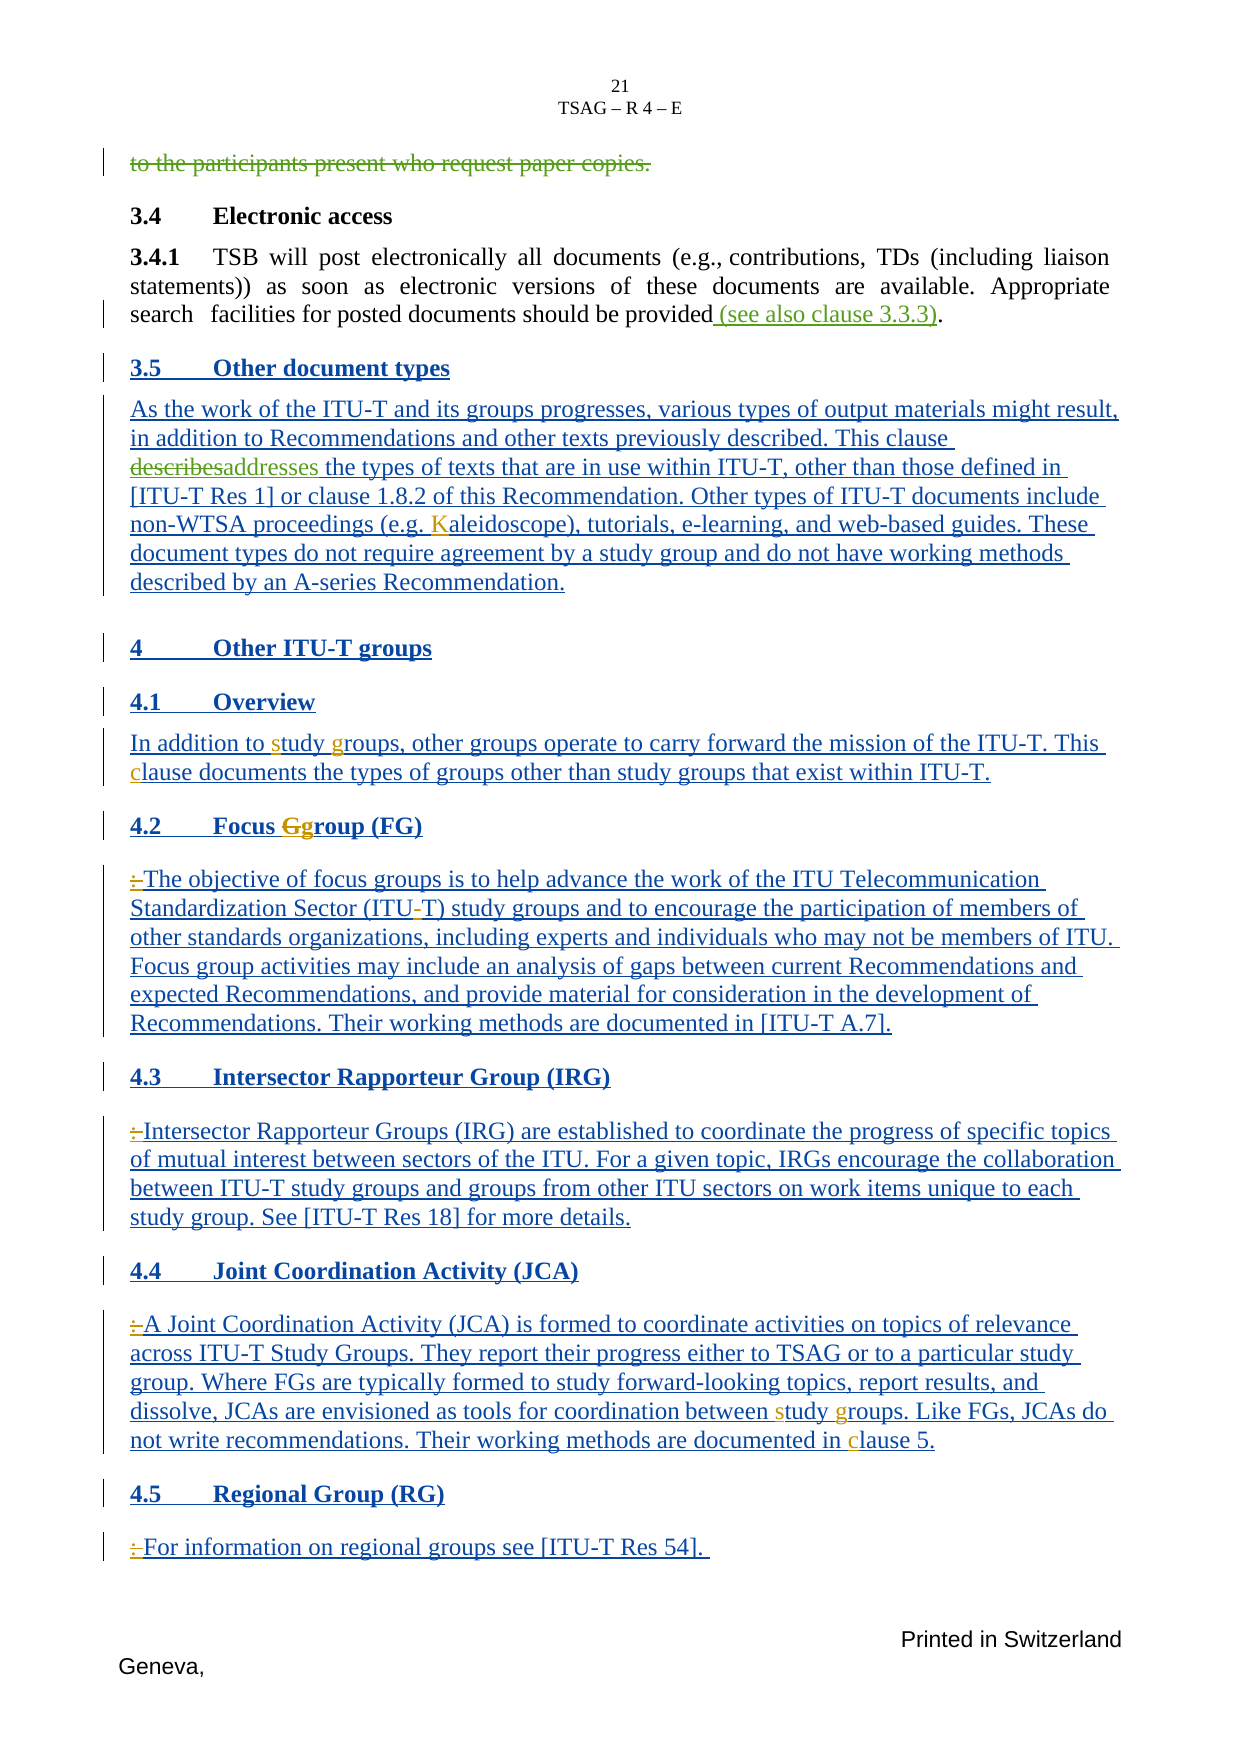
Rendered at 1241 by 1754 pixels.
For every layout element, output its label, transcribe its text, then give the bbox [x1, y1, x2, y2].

subtitle 3.4 Electronic access [130, 201, 1122, 230]
text 3.4.1 TSB will post electronically all documents (e.g., contributions, TDs (including liaison statements)) as soon as electronic versions of these documents are available. Appropriate search facilities for posted documents should be provided. [130, 242, 1110, 328]
